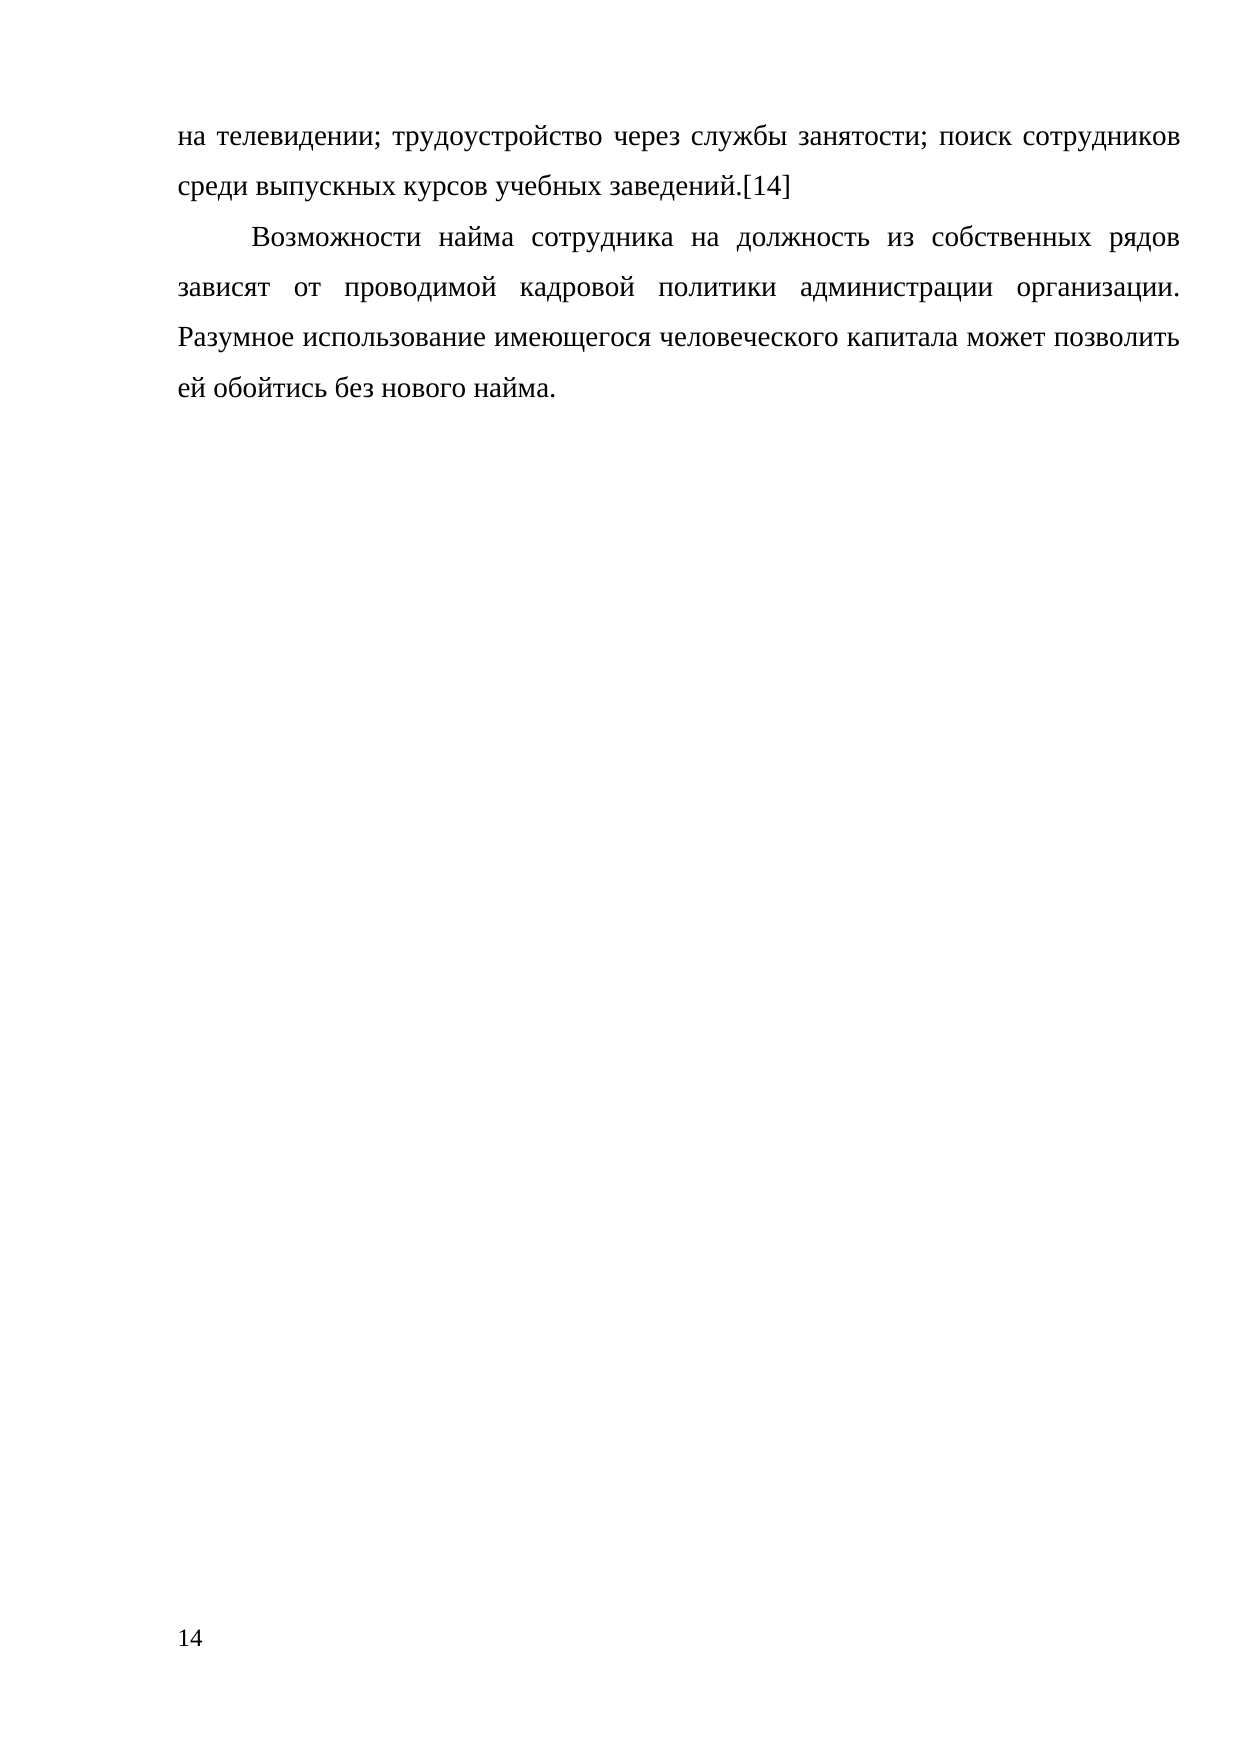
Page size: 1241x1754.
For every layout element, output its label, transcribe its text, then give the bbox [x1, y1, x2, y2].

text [177, 118, 1181, 202]
text Возможности найма сотрудника на должность из собственных рядов зависят от проводимой кадровой политики администрации организации. Разумное использование имеющегося человеческого капитала может позволить ей обойтись без нового найма. [177, 219, 1181, 403]
